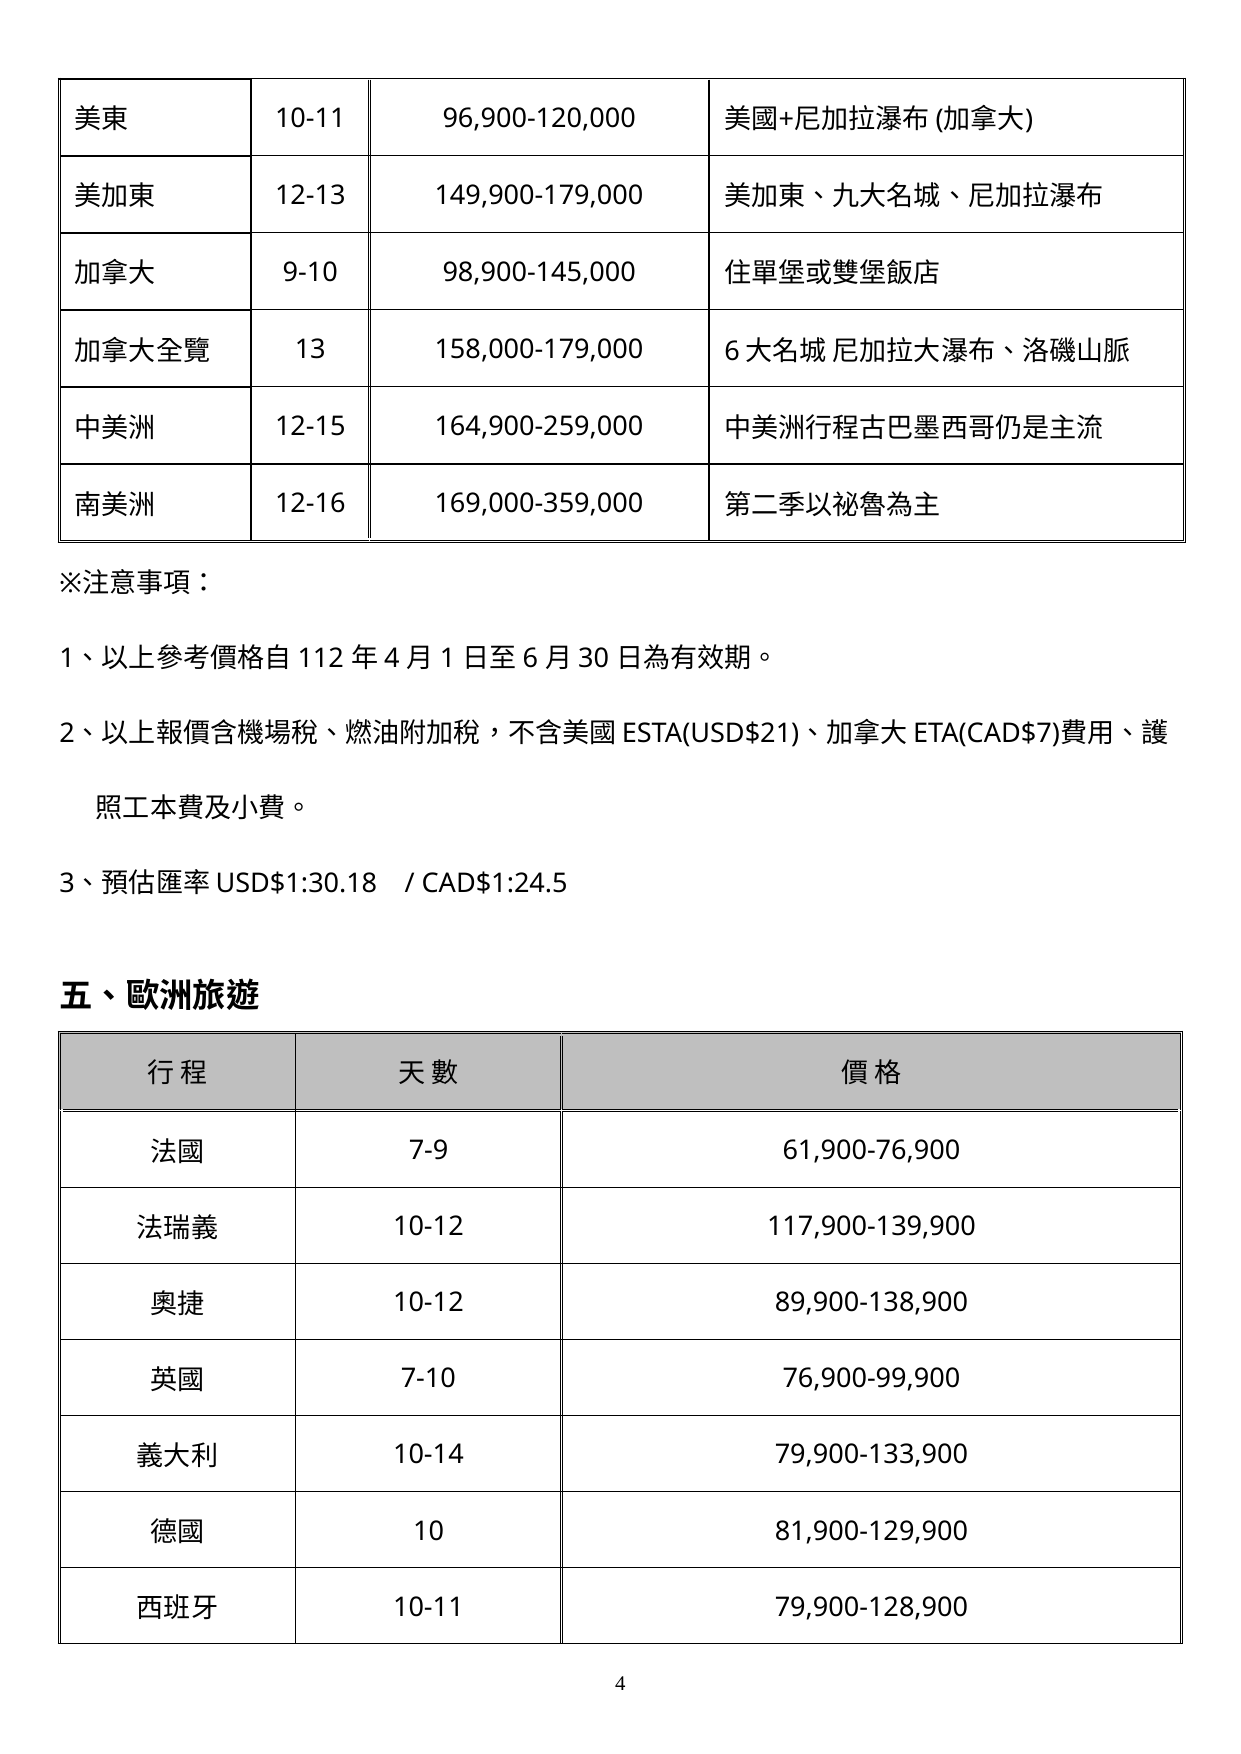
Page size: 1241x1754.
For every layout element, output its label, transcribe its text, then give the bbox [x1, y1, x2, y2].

table_cell 法瑞義 [61, 1188, 295, 1263]
table_cell 10-12 [296, 1188, 560, 1263]
table_cell 149,900-179,000 [371, 156, 708, 232]
table_cell 中美洲 [61, 388, 250, 463]
table_cell 中美洲行程古巴墨西哥仍是主流 [710, 387, 1183, 463]
table_cell 美加東、九大名城、尼加拉瀑布 [710, 156, 1183, 232]
table_header 天 數 [296, 1034, 561, 1109]
table_cell 美東 [61, 80, 250, 154]
text 五、歐洲旅遊 [59, 956, 1181, 1031]
table_cell 81,900-129,900 [563, 1492, 1180, 1567]
table_cell 奧捷 [61, 1264, 295, 1339]
table_cell 61,900-76,900 [563, 1109, 1180, 1187]
table_cell 79,900-128,900 [563, 1568, 1180, 1643]
table_cell 10-11 [296, 1568, 560, 1643]
table_cell 西班牙 [61, 1568, 295, 1643]
table_cell 住單堡或雙堡飯店 [710, 233, 1183, 309]
table_cell 12-13 [252, 156, 368, 232]
table_cell 7-9 [296, 1112, 560, 1187]
table_cell 法國 [61, 1109, 295, 1187]
table_cell 10-12 [296, 1264, 560, 1339]
table_cell 96,900-120,000 [371, 79, 709, 154]
table_cell 加拿大 [61, 234, 250, 309]
table_cell 169,000-359,000 [369, 465, 708, 540]
table_cell 10 [296, 1492, 560, 1567]
table_cell 英國 [61, 1340, 295, 1415]
table_cell 德國 [61, 1492, 295, 1567]
table_cell 76,900-99,900 [563, 1340, 1180, 1415]
table_cell 7-10 [296, 1340, 560, 1415]
table_cell 117,900-139,900 [563, 1188, 1180, 1263]
table_cell 13 [252, 310, 368, 386]
table_cell 89,900-138,900 [563, 1264, 1180, 1339]
table_cell 美國+尼加拉瀑布 (加拿大) [710, 79, 1183, 154]
text 2、以上報價含機場稅、燃油附加稅，不含美國ESTA(USD$21)、加拿大ETA(CAD$7)費用、護照工本費及小費。 [59, 693, 1181, 843]
table_cell 6大名城 尼加拉大瀑布、洛磯山脈 [710, 310, 1183, 386]
table_header 價 格 [561, 1034, 1180, 1109]
table_cell 10-14 [296, 1416, 560, 1491]
table_cell 加拿大全覽 [61, 311, 250, 386]
table_cell 98,900-145,000 [371, 233, 708, 309]
table_cell 79,900-133,900 [563, 1416, 1180, 1491]
table_cell 10-11 [252, 79, 368, 154]
table_cell 12-15 [252, 387, 368, 463]
table_cell 第二季以祕魯為主 [710, 465, 1183, 540]
table_header 行 程 [61, 1034, 295, 1109]
table_cell 164,900-259,000 [371, 387, 708, 463]
table_cell 義大利 [61, 1416, 295, 1491]
table_cell 158,000-179,000 [371, 310, 708, 386]
text ※注意事項： [59, 543, 1181, 618]
table_cell 美加東 [61, 157, 250, 232]
table_cell 9-10 [252, 233, 368, 309]
text 3、預估匯率USD$1:30.18 / CAD$1:24.5 [59, 843, 1181, 918]
text 1、以上參考價格自 112 年 4 月 1 日至 6 月 30 日為有效期。 [59, 618, 1181, 693]
table_cell 12-16 [252, 465, 369, 540]
table_cell 南美洲 [61, 465, 250, 540]
